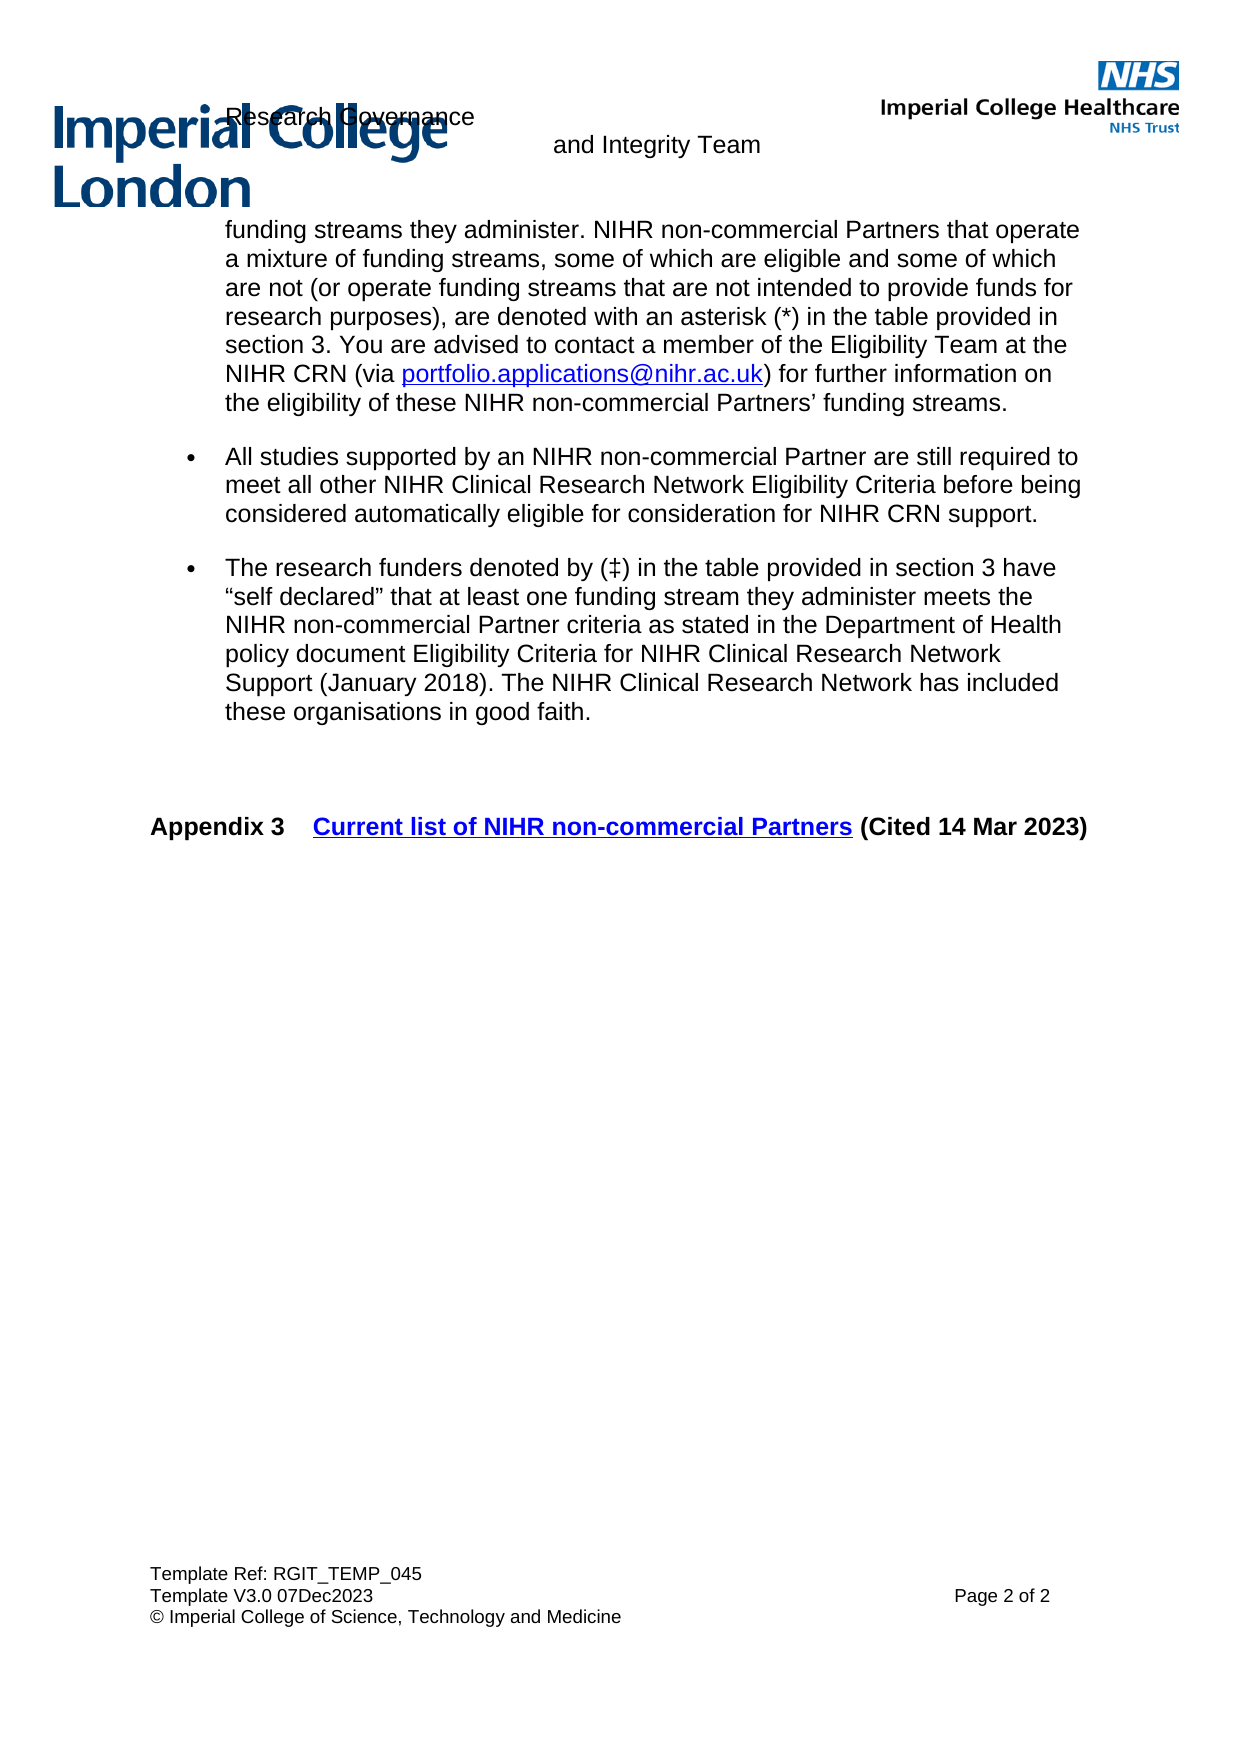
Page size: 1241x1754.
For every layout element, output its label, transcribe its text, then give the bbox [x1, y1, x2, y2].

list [187, 215, 1090, 417]
list The research funders denoted by (‡) in the table provided in section 3 have “self declared” that at least one funding stream they administer meets the NIHR non-commercial Partner criteria as stated in the Department of Health policy document Eligibility Criteria for NIHR Clinical Research Network Support (January 2018). The NIHR Clinical Research Network has included these organisations in good faith. [187, 553, 1090, 725]
text Appendix 3 Current list of NIHR non-commercial Partners (Cited 14 Mar 2023) [150, 812, 1090, 841]
list All studies supported by an NIHR non-commercial Partner are still required to meet all other NIHR Clinical Research Network Eligibility Criteria before being considered automatically eligible for consideration for NIHR CRN support. [187, 442, 1090, 528]
picture [838, 61, 1179, 133]
